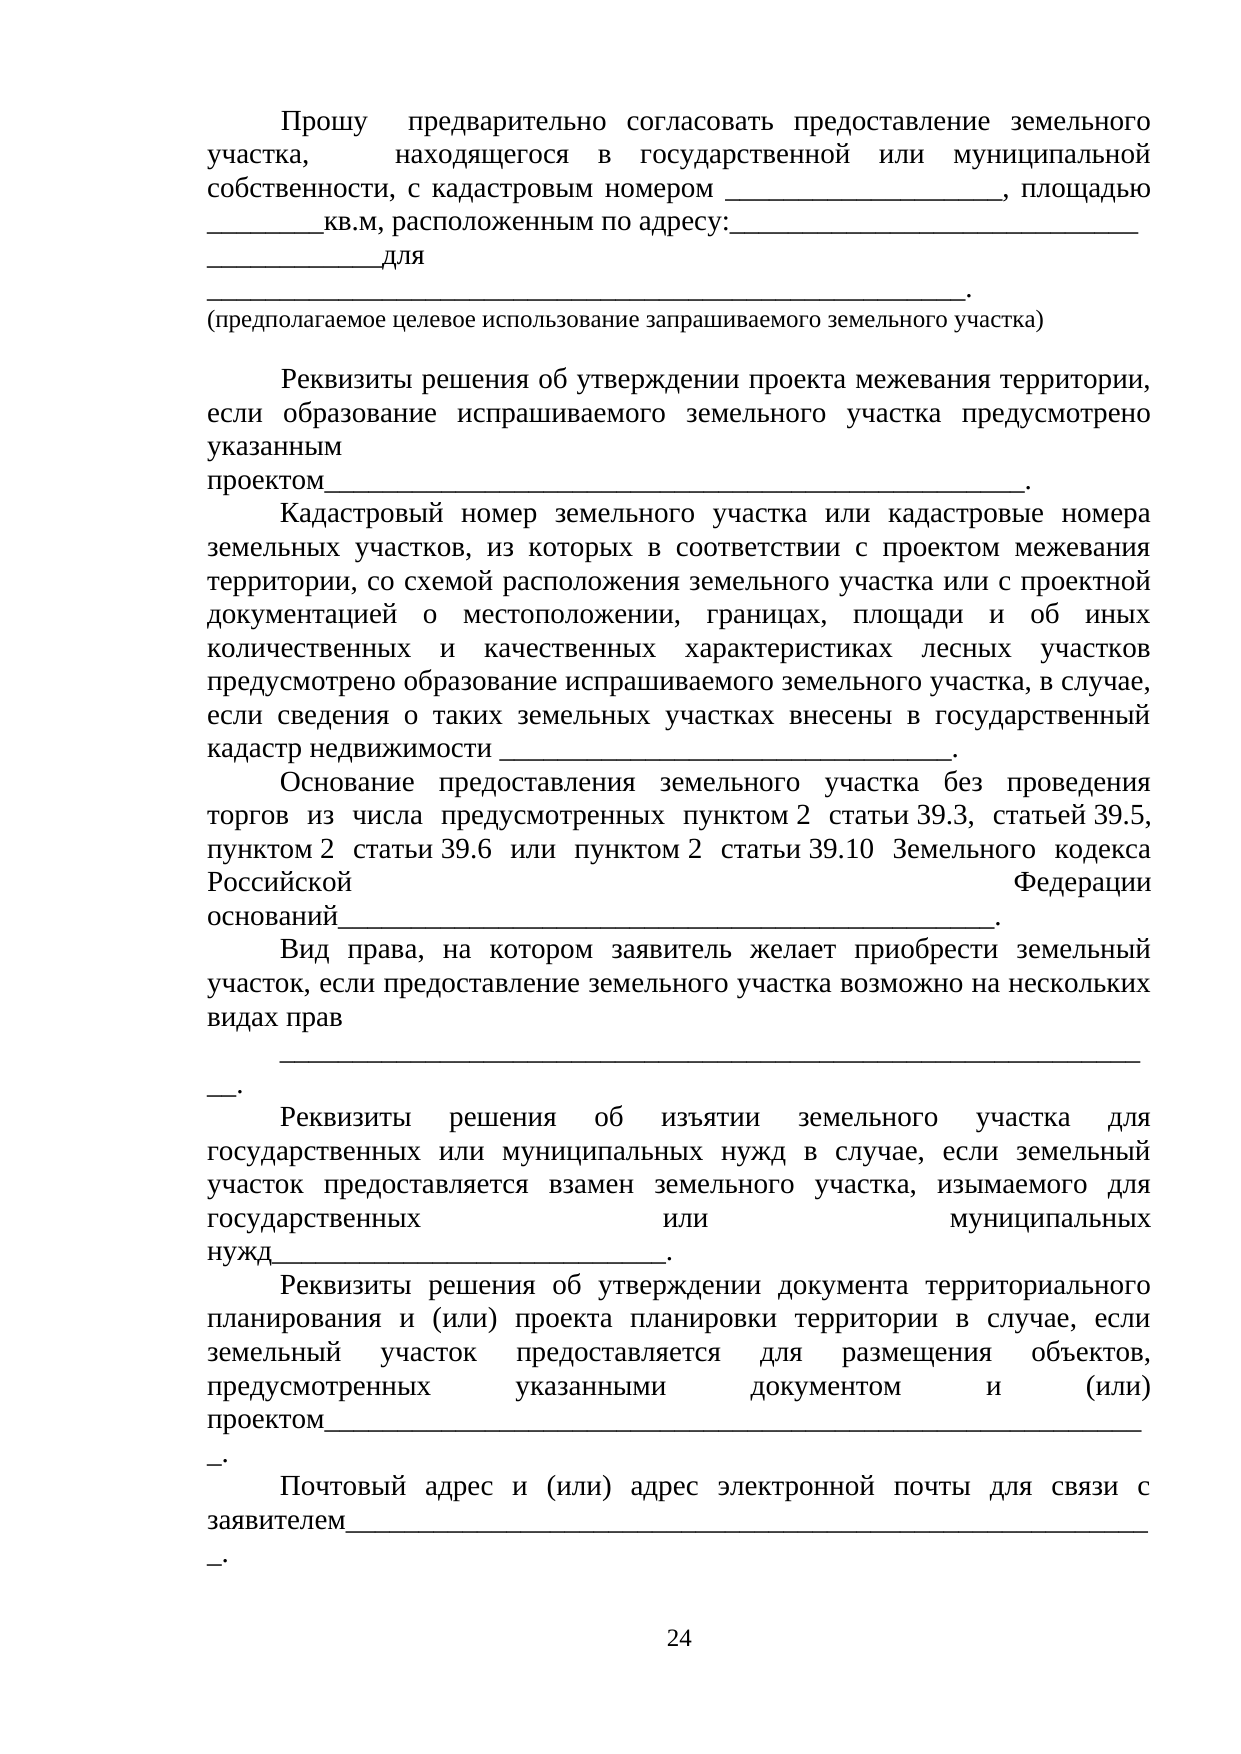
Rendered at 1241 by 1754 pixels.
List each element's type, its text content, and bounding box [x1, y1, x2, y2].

text Реквизиты решения об утверждении документа территориального планирования и (или) проекта планировки территории в случае, если земельный участок предоставляется для размещения объектов, предусмотренных указанными документом и (или) проектом_________________________________________________________. [207, 1267, 1152, 1468]
text _____________________________________________________________. [207, 1032, 1152, 1099]
text (предполагаемое целевое использование запрашиваемого земельного участка) [207, 304, 1152, 333]
text Кадастровый номер земельного участка или кадастровые номера земельных участков, из которых в соответствии с проектом межевания территории, со схемой расположения земельного участка или с проектной документацией о местоположении, границах, площади и об иных количественных и качественных характеристиках лесных участков предусмотрено образование испрашиваемого земельного участка, в случае, если сведения о таких земельных участках внесены в государственный кадастр недвижимости _______________________________. [207, 496, 1152, 764]
text Реквизиты решения об утверждении проекта межевания территории, если образование испрашиваемого земельного участка предусмотрено указанным проектом________________________________________________. [207, 361, 1152, 496]
text Реквизиты решения об изъятии земельного участка для государственных или муниципальных нужд в случае, если земельный участок предоставляется взамен земельного участка, изымаемого для государственных или муниципальных нужд___________________________. [207, 1099, 1152, 1267]
text Основание предоставления земельного участка без проведения торгов из числа предусмотренных пунктом 2 статьи 39.3, статьей 39.5, пунктом 2 статьи 39.6 или пунктом 2 статьи 39.10 Земельного кодекса Российской Федерации оснований_____________________________________________. [207, 764, 1152, 932]
text Прошу предварительно согласовать предоставление земельного участка, находящегося в государственной или муниципальной собственности, с кадастровым номером ___________________, площадью ________кв.м, расположенным по адресу:________________________________________для ____________________________________________________. [207, 103, 1152, 304]
text Вид права, на котором заявитель желает приобрести земельный участок, если предоставление земельного участка возможно на нескольких видах прав [207, 932, 1152, 1032]
text Почтовый адрес и (или) адрес электронной почты для связи с заявителем________________________________________________________. [207, 1468, 1152, 1569]
